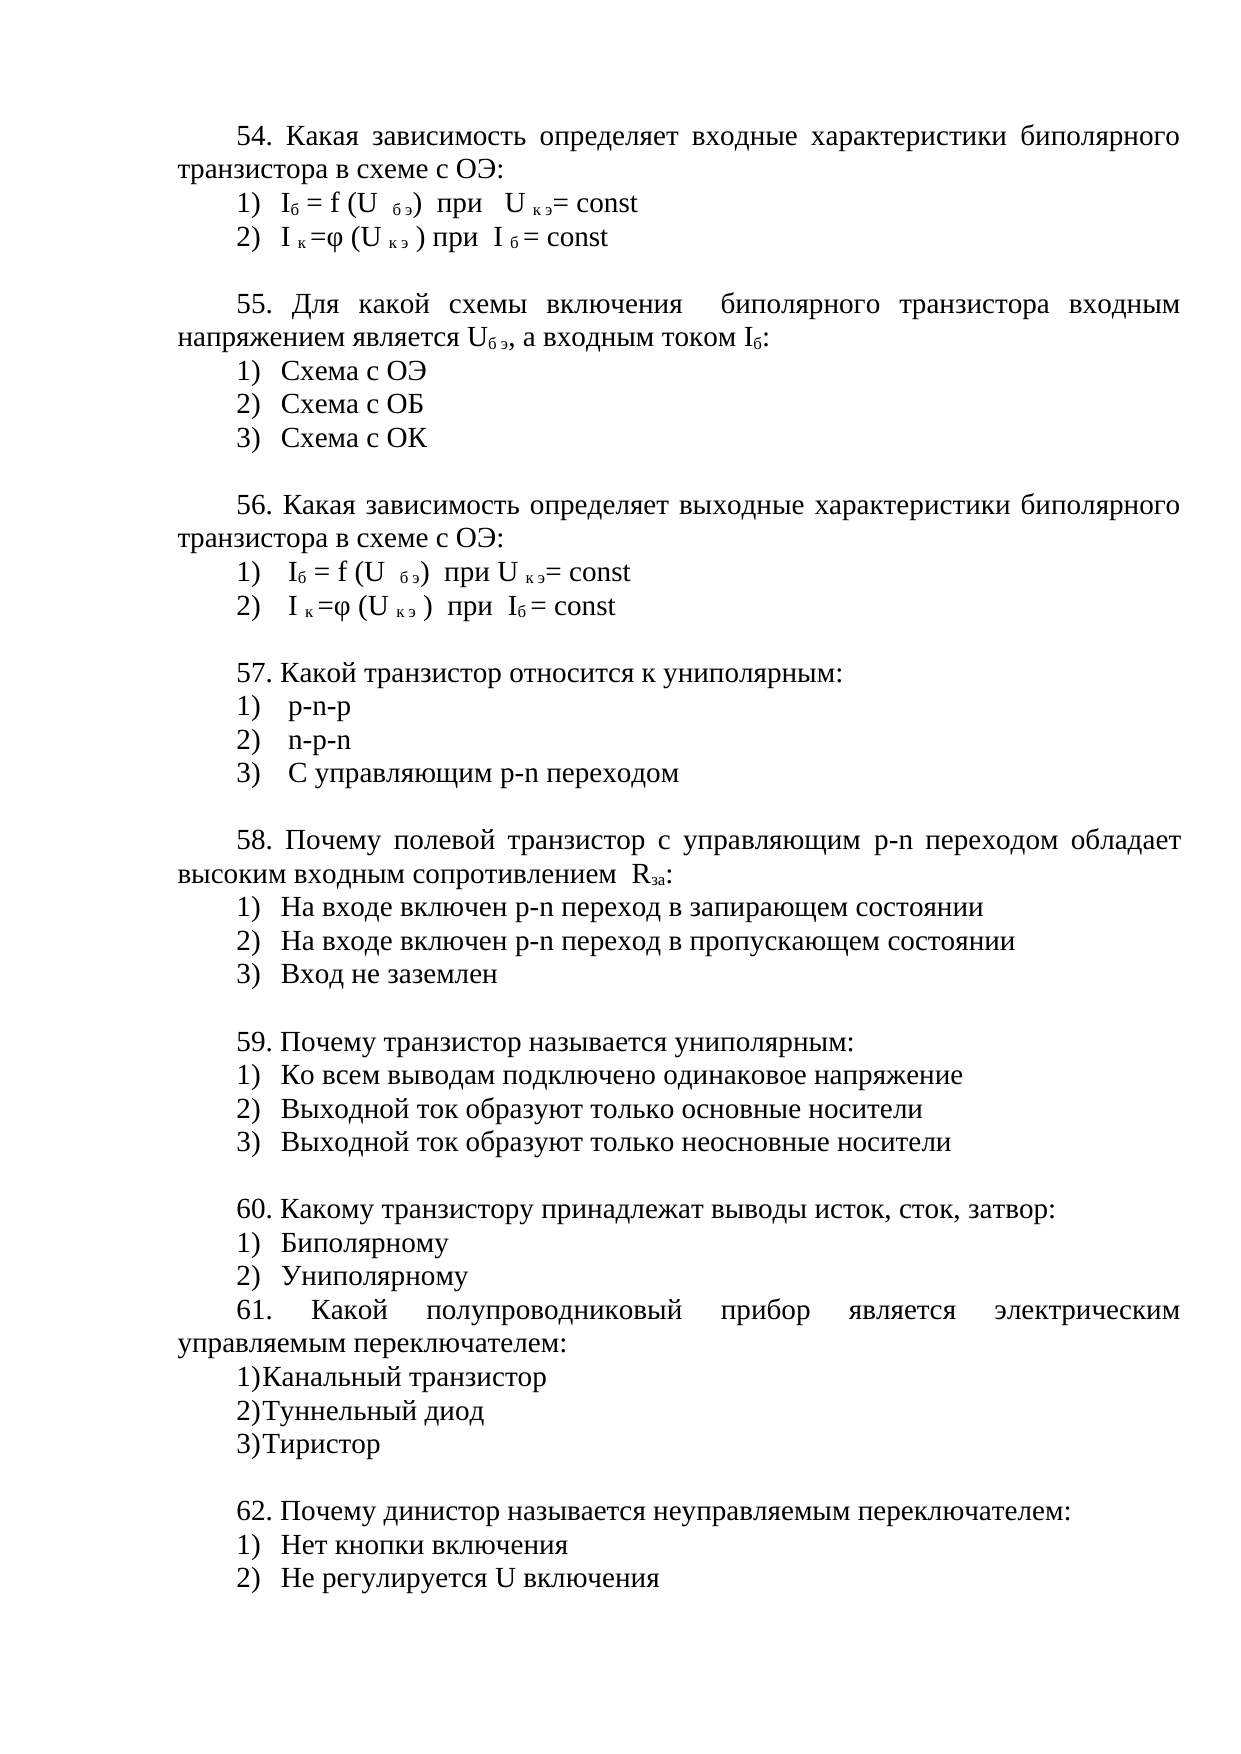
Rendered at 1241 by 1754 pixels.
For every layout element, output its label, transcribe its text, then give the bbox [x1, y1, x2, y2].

list Униполярному [177, 1258, 1181, 1292]
list На входе включен p-n переход в запирающем состоянии [177, 889, 1181, 923]
list Ко всем выводам подключено одинаковое напряжение [177, 1057, 1181, 1091]
list Схема с ОЭ [177, 353, 1181, 386]
list Схема с ОБ [177, 386, 1181, 420]
text 59. Почему транзистор называется униполярным: [177, 1024, 1181, 1057]
list Не регулируется U включения [177, 1560, 1181, 1594]
list p-n-p [177, 688, 1181, 722]
text 62. Почему динистор называется неуправляемым переключателем: [177, 1493, 1181, 1527]
list I к =φ (U к э ) при I б = const [177, 219, 1181, 252]
list Выходной ток образуют только неосновные носители [177, 1124, 1181, 1158]
list Выходной ток образуют только основные носители [177, 1091, 1181, 1124]
list Нет кнопки включения [177, 1527, 1181, 1560]
list Iб = f (U б э) при U к э= const [177, 554, 1181, 588]
list Схема с ОК [177, 420, 1181, 453]
text 55. Для какой схемы включения биполярного транзистора входным напряжением является Uб э, а входным током Iб: [177, 286, 1181, 353]
text 57. Какой транзистор относится к униполярным: [177, 655, 1181, 688]
list Биполярному [177, 1225, 1181, 1258]
list I к =φ (U к э ) при Iб = const [177, 588, 1181, 621]
text 54. Какая зависимость определяет входные характеристики биполярного транзистора в схеме с ОЭ: [177, 118, 1181, 185]
list С управляющим p-n переходом [177, 755, 1181, 789]
list Канальный транзистор [177, 1359, 1181, 1393]
text 61. Какой полупроводниковый прибор является электрическим управляемым переключателем: [177, 1292, 1181, 1359]
text 58. Почему полевой транзистор с управляющим p-n переходом обладает высоким входным сопротивлением Rза: [177, 822, 1181, 889]
list Iб = f (U б э) при U к э= const [177, 185, 1181, 219]
text 60. Какому транзистору принадлежат выводы исток, сток, затвор: [177, 1191, 1181, 1225]
list Вход не заземлен [177, 957, 1181, 990]
list На входе включен p-n переход в пропускающем состоянии [177, 923, 1181, 957]
list n-p-n [177, 722, 1181, 755]
list Туннельный диод [177, 1393, 1181, 1426]
list Тиристор [177, 1426, 1181, 1460]
text 56. Какая зависимость определяет выходные характеристики биполярного транзистора в схеме с ОЭ: [177, 487, 1181, 554]
